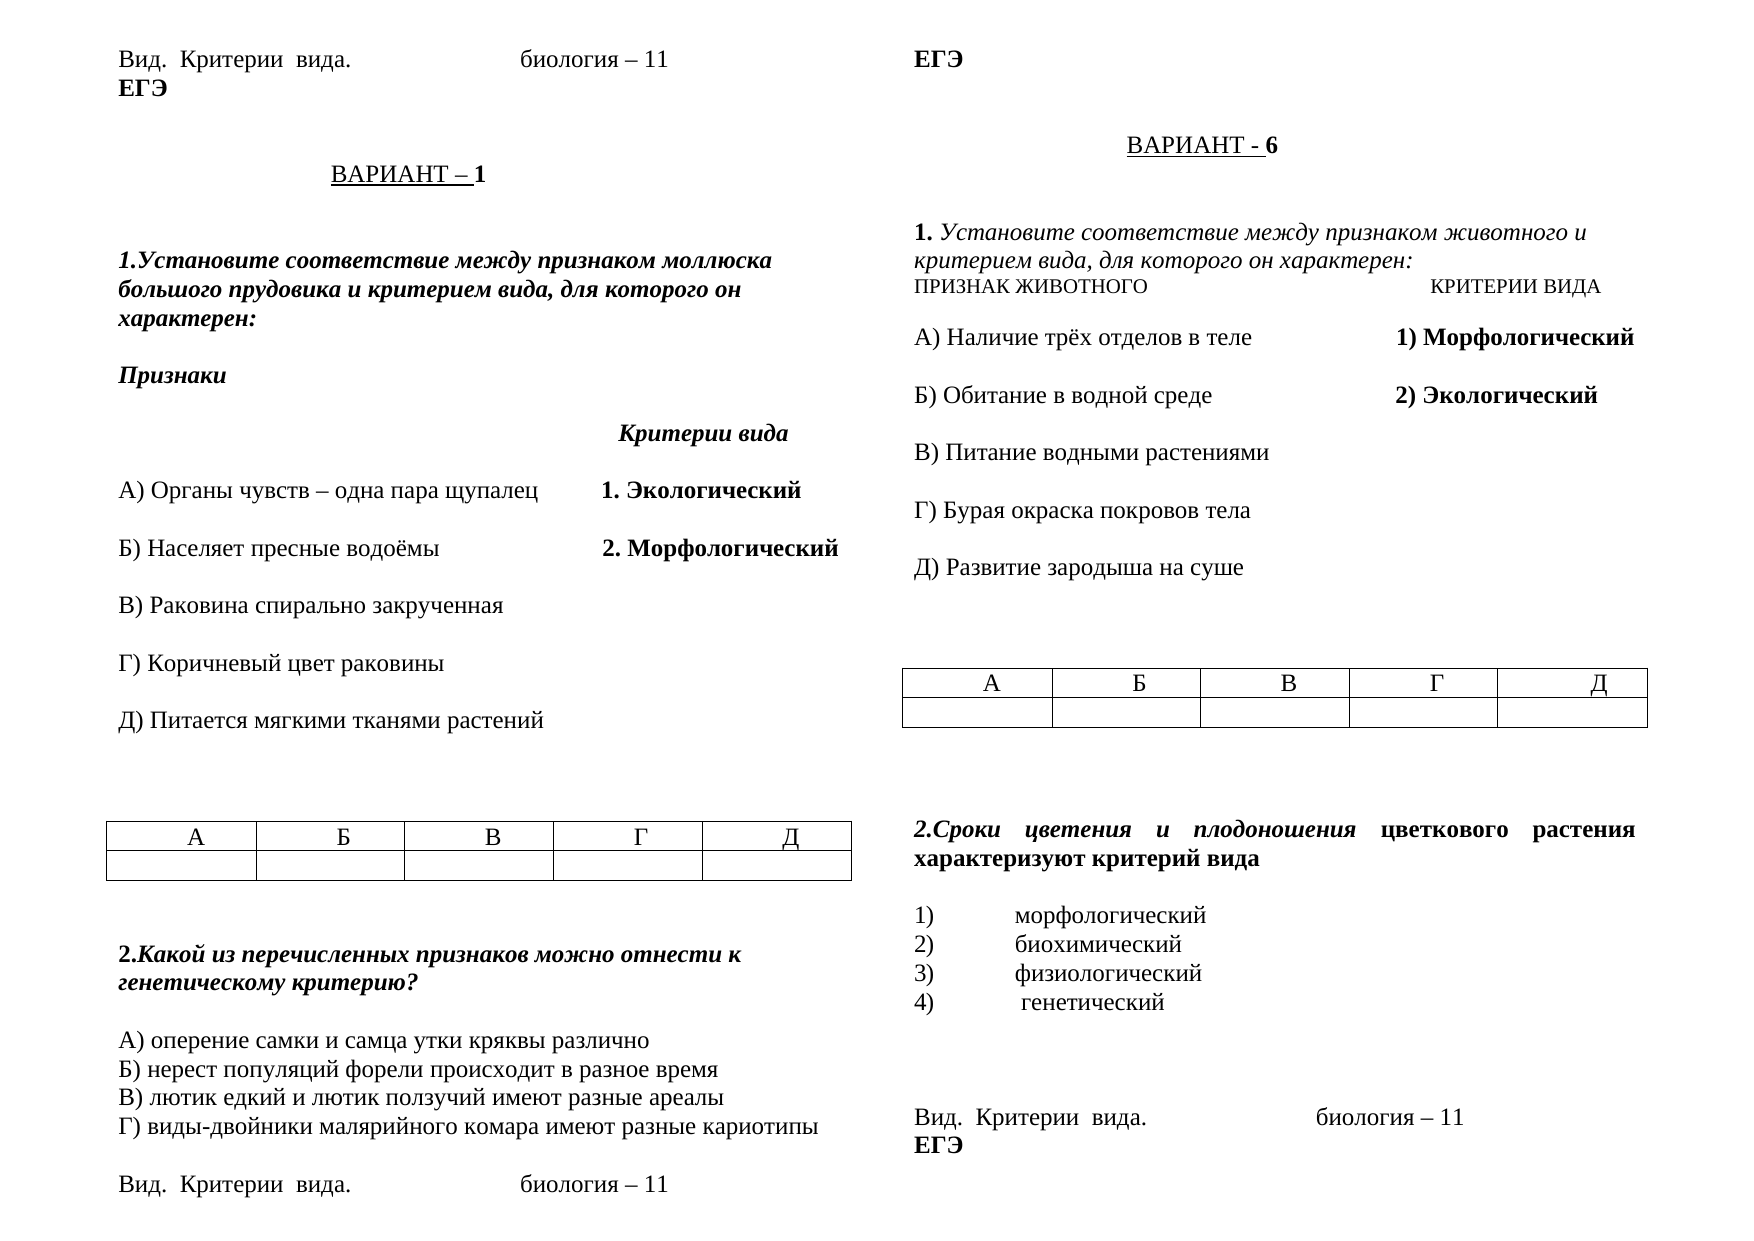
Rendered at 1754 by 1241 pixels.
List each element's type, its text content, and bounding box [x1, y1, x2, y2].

text Вид. Критерии вида. биология – 11 [914, 1102, 1636, 1131]
text Вид. Критерии вида. биология – 11 [118, 1169, 840, 1197]
table_cell [1201, 698, 1349, 727]
text Б) Населяет пресные водоёмы 2. Морфологический [118, 533, 840, 562]
text ВАРИАНТ – 1 [118, 159, 840, 188]
text Д) Питается мягкими тканями растений [118, 706, 840, 734]
text Г) Коричневый цвет раковины [118, 648, 840, 677]
text А) Наличие трёх отделов в теле 1) Морфологический [914, 322, 1636, 351]
table_cell [1498, 698, 1647, 727]
text В) Раковина спирально закрученная [118, 591, 840, 619]
list биохимический [914, 929, 1636, 958]
text Критерии вида [118, 418, 840, 447]
table_cell [554, 851, 702, 880]
text ВАРИАНТ - 6 [914, 131, 1636, 159]
text Вид. Критерии вида. биология – 11 [118, 44, 840, 73]
table_header Б [257, 822, 404, 850]
list физиологический [914, 958, 1636, 987]
table_header Г [554, 822, 702, 850]
text ЕГЭ [914, 44, 1636, 73]
table_header А [107, 822, 256, 850]
text 2.Сроки цветения и плодоношения цветкового растения характеризуют критерий вида [914, 814, 1636, 872]
text Признаки [118, 361, 840, 389]
text Д) Развитие зародыша на суше [914, 552, 1636, 581]
table_cell [257, 851, 404, 880]
text В) Питание водными растениями [914, 437, 1636, 466]
table_header Д [1498, 669, 1647, 697]
text 1. Установите соответствие между признаком животного и критерием вида, для которого он характерен: [914, 217, 1636, 274]
table_cell [703, 851, 851, 880]
table_cell [903, 698, 1052, 727]
table_cell [1350, 698, 1497, 727]
text А) Органы чувств – одна пара щупалец 1. Экологический [118, 476, 840, 504]
table_header Б [1053, 669, 1200, 697]
table_header В [405, 822, 553, 850]
text 2.Какой из перечисленных признаков можно отнести к генетическому критерию? [118, 939, 840, 996]
text ПРИЗНАК ЖИВОТНОГО КРИТЕРИИ ВИДА [914, 274, 1636, 298]
text А) оперение самки и самца утки кряквы различно Б) нерест популяций форели происходит в разное время В) лютик едкий и лютик ползучий имеют разные ареалы Г) виды-двойники малярийного комара имеют разные кариотипы [118, 1025, 840, 1140]
text 1.Установите соответствие между признаком моллюска большого прудовика и критерием вида, для которого он характерен: [118, 246, 840, 332]
list морфологический [914, 901, 1636, 929]
table_header В [1201, 669, 1349, 697]
text Г) Бурая окраска покровов тела [914, 495, 1636, 524]
text ЕГЭ [118, 73, 840, 102]
text ЕГЭ [914, 1131, 1636, 1159]
table_header А [903, 669, 1052, 697]
table_header Д [703, 822, 851, 850]
table_cell [1053, 698, 1200, 727]
text Б) Обитание в водной среде 2) Экологический [914, 380, 1636, 409]
table_cell [107, 851, 256, 880]
list генетический [914, 987, 1636, 1016]
table_cell [405, 851, 553, 880]
table_header Г [1350, 669, 1497, 697]
